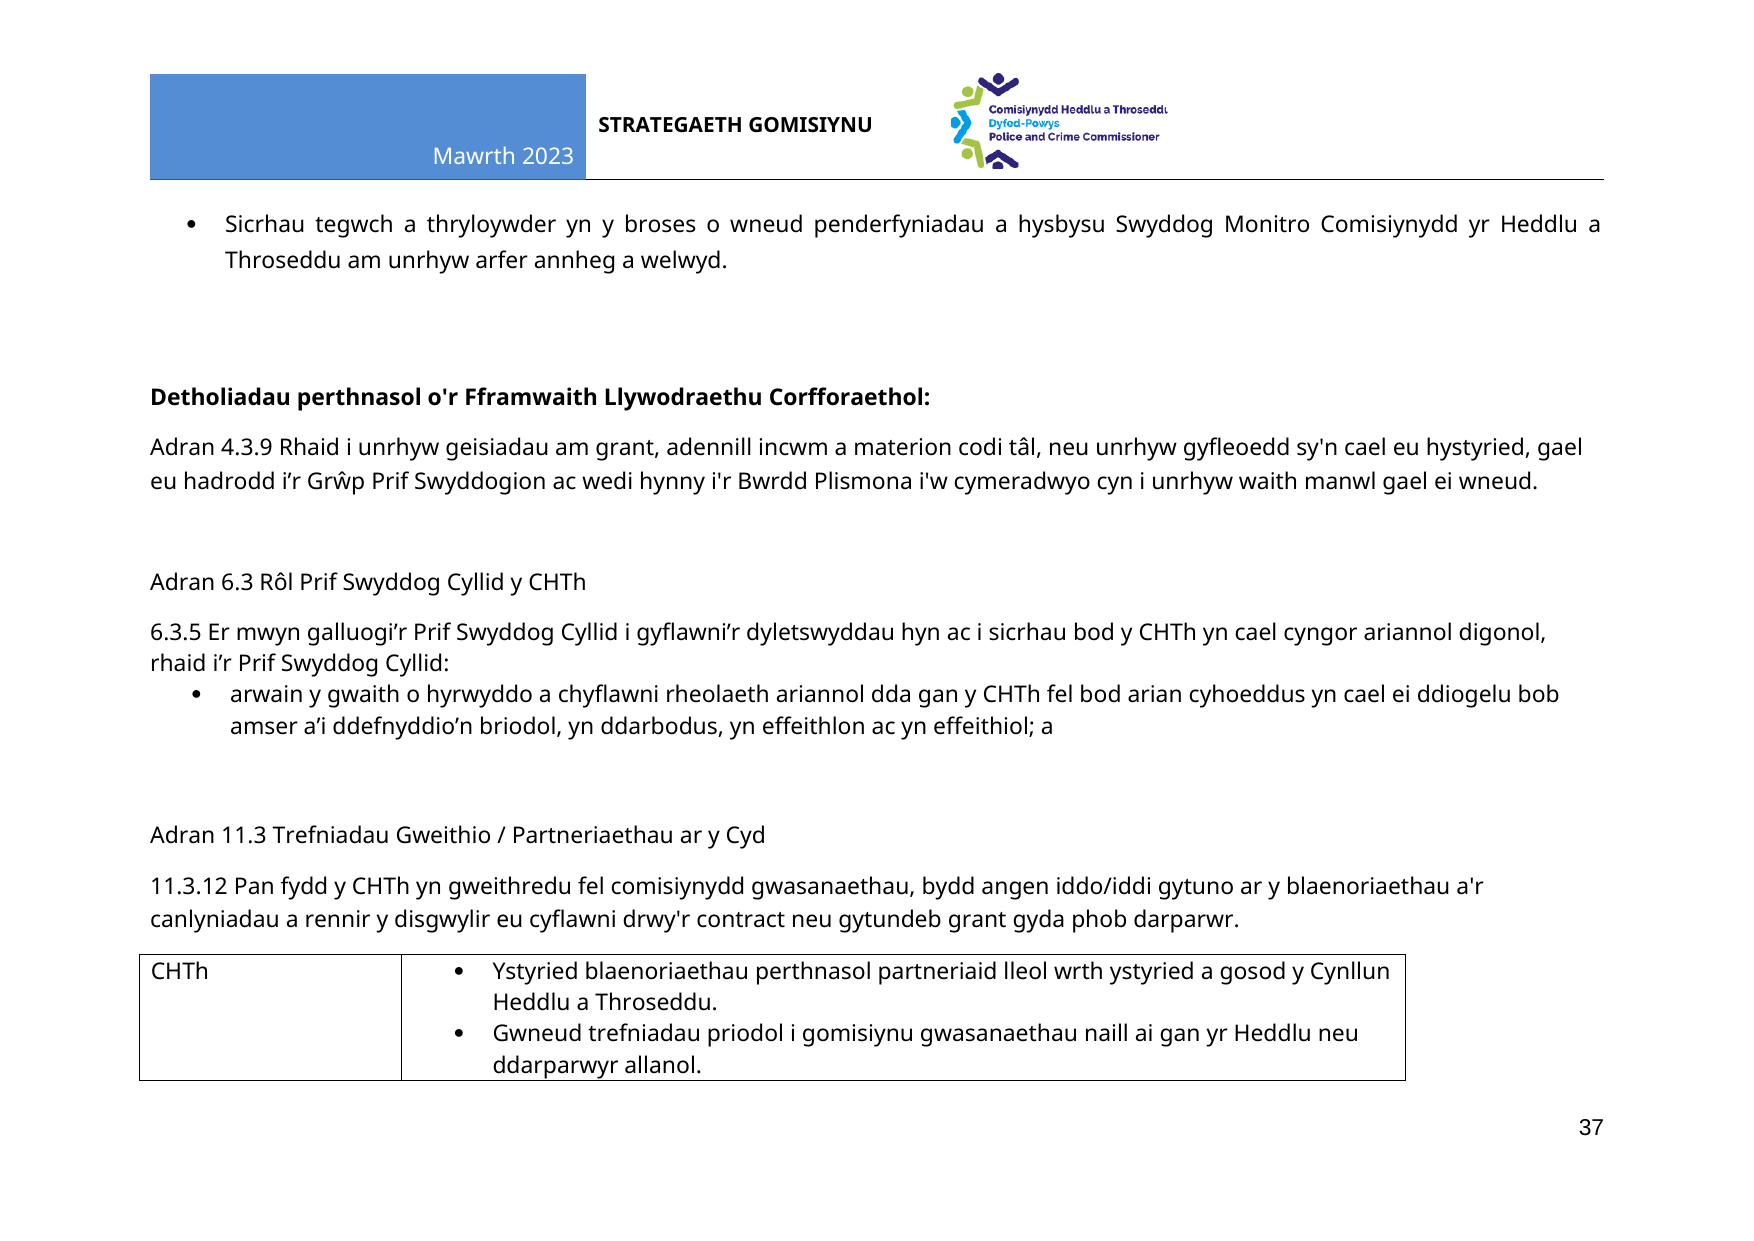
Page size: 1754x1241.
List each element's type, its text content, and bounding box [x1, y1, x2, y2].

list arwain y gwaith o hyrwyddo a chyflawni rheolaeth ariannol dda gan y CHTh fel bod arian cyhoeddus yn cael ei ddiogelu bob amser a’i ddefnyddio’n briodol, yn ddarbodus, yn effeithlon ac yn effeithiol; a [192, 678, 1604, 741]
text Detholiadau perthnasol o'r Fframwaith Llywodraethu Corfforaethol: [150, 380, 1604, 412]
list Sicrhau tegwch a thryloywder yn y broses o wneud penderfyniadau a hysbysu Swyddog Monitro Comisiynydd yr Heddlu a Throseddu am unrhyw arfer annheg a welwyd. [187, 208, 1604, 275]
text Adran 6.3 Rôl Prif Swyddog Cyllid y CHTh [150, 565, 1604, 597]
picture [949, 73, 1168, 168]
text Adran 4.3.9 Rhaid i unrhyw geisiadau am grant, adennill incwm a materion codi tâl, neu unrhyw gyfleoedd sy'n cael eu hystyried, gael eu hadrodd i’r Grŵp Prif Swyddogion ac wedi hynny i'r Bwrdd Plismona i'w cymeradwyo cyn i unrhyw waith manwl gael ei wneud. [150, 431, 1604, 496]
text 11.3.12 Pan fydd y CHTh yn gweithredu fel comisiynydd gwasanaethau, bydd angen iddo/iddi gytuno ar y blaenoriaethau a'r canlyniadau a rennir y disgwylir eu cyflawni drwy'r contract neu gytundeb grant gyda phob darparwr. [150, 870, 1604, 935]
text Adran 11.3 Trefniadau Gweithio / Partneriaethau ar y Cyd [150, 819, 1604, 851]
text 6.3.5 Er mwyn galluogi’r Prif Swyddog Cyllid i gyflawni’r dyletswyddau hyn ac i sicrhau bod y CHTh yn cael cyngor ariannol digonol, rhaid i’r Prif Swyddog Cyllid: [150, 616, 1604, 678]
table_header CHTh [140, 955, 401, 1080]
